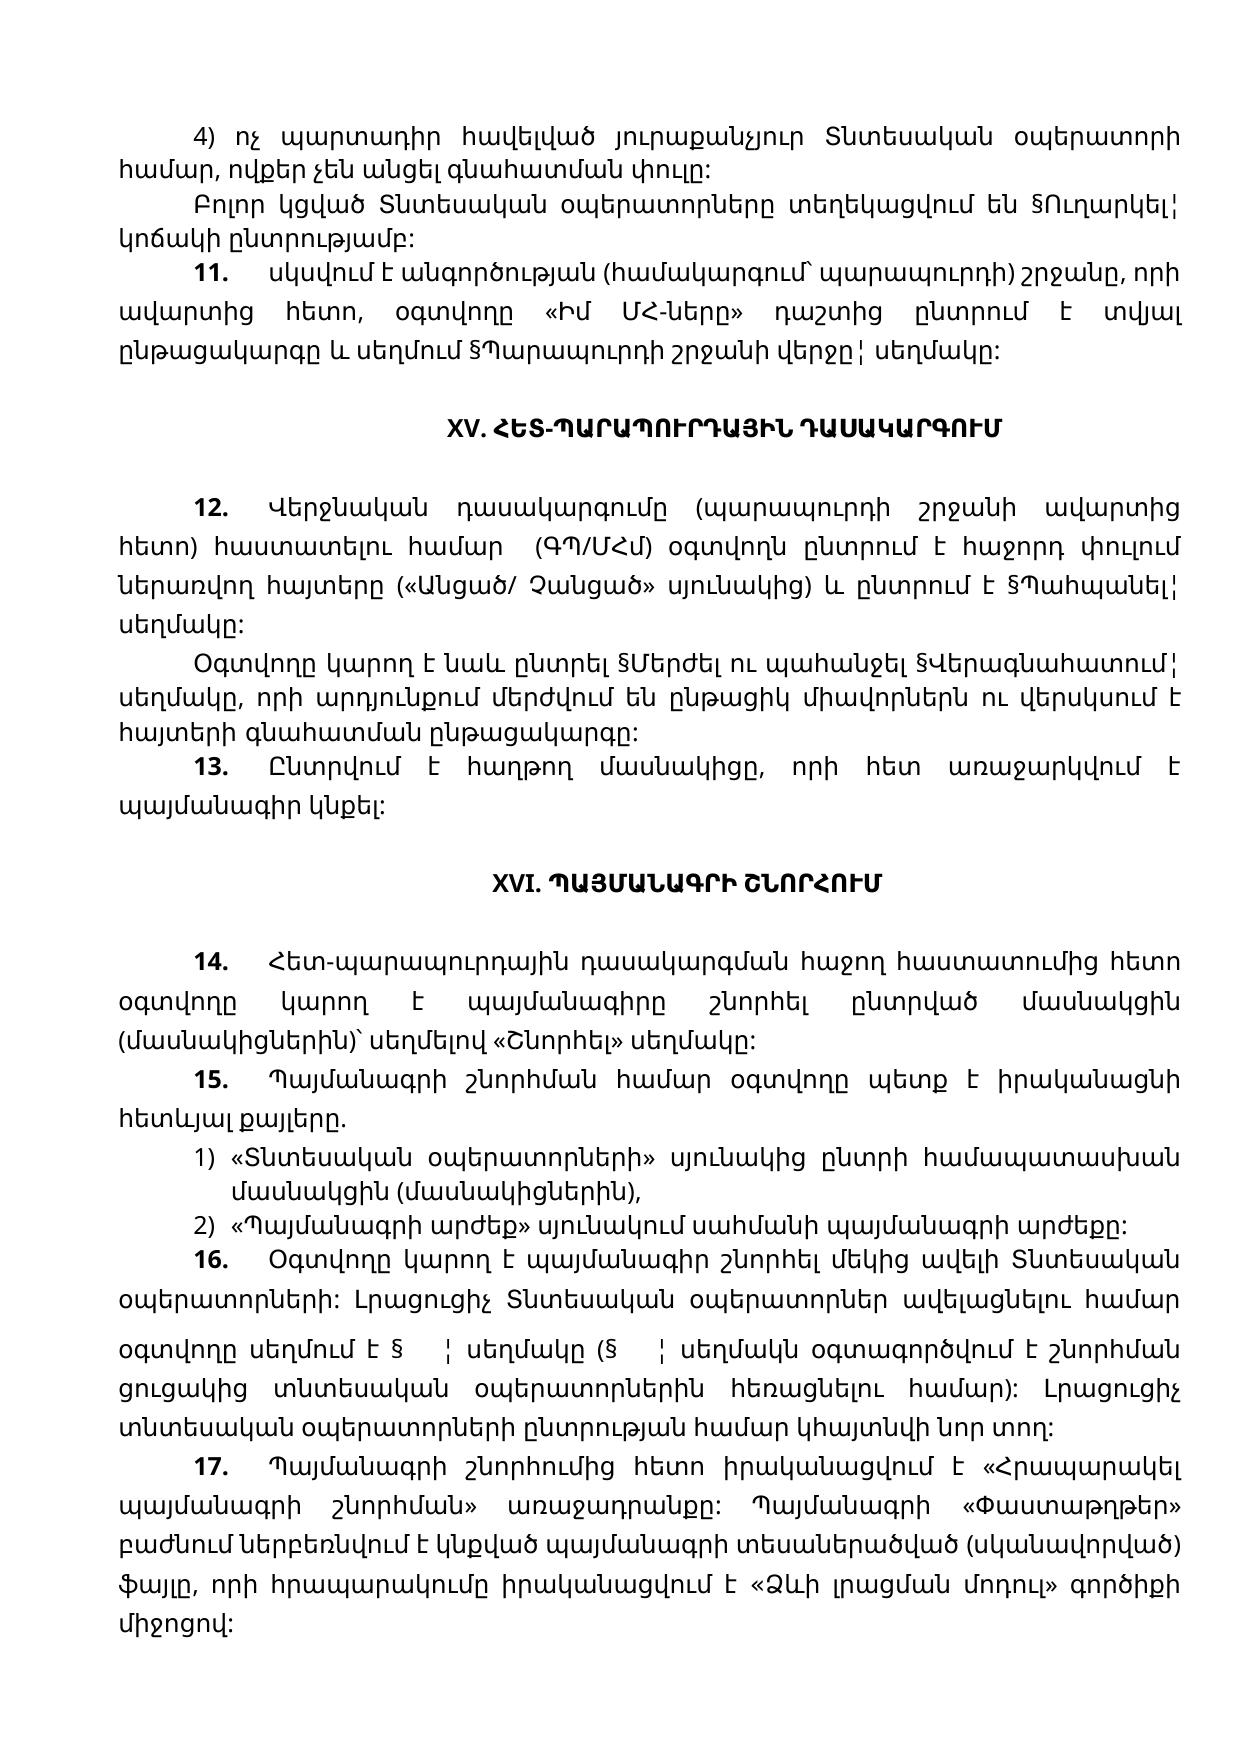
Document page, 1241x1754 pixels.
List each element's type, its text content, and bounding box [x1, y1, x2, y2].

text Բոլոր կցված Տնտեսական օպերատորները տեղեկացվում են §Ուղարկել¦ կոճակի ընտրությամբ: [118, 186, 1181, 254]
list Հետ-պարապուրդային դասակարգման հաջող հաստատումից հետո օգտվողը կարող է պայմանագիրը շնորհել ընտրված մասնակցին (մասնակիցներին)՝ սեղմելով «Շնորհել» սեղմակը: [118, 944, 1181, 1056]
text XV. ՀԵՏ-ՊԱՐԱՊՈՒՐԴԱՅԻՆ ԴԱՍԱԿԱՐԳՈՒՄ [193, 411, 1181, 445]
list սկսվում է անգործության (համակարգում՝ պարապուրդի) շրջանը, որի ավարտից հետո, օգտվողը «Իմ ՄՀ-ները» դաշտից ընտրում է տվյալ ընթացակարգը և սեղմում §Պարապուրդի շրջանի վերջը¦ սեղմակը: [118, 254, 1181, 367]
list Օգտվողը կարող է պայմանագիր շնորհել մեկից ավելի Տնտեսական օպերատորների: Լրացուցիչ Տնտեսական օպերատորներ ավելացնելու համար օգտվողը սեղմում է §¦ սեղմակը (§¦ սեղմակն օգտագործվում է շնորհման ցուցակից տնտեսական օպերատորներին հեռացնելու համար): Լրացուցիչ տնտեսական օպերատորների ընտրության համար կհայտնվի նոր տող: [118, 1242, 1181, 1444]
list «Տնտեսական օպերատորների» սյունակից ընտրի համապատասխան մասնակցին (մասնակիցներին), [193, 1140, 1181, 1208]
list «Պայմանագրի արժեք» սյունակում սահմանի պայմանագրի արժեքը: [193, 1208, 1181, 1242]
text Օգտվողը կարող է նաև ընտրել §Մերժել ու պահանջել §Վերագնահատում¦ սեղմակը, որի արդյունքում մերժվում են ընթացիկ միավորներն ու վերսկսում է հայտերի գնահատման ընթացակարգը: [118, 646, 1181, 748]
text 4) ոչ պարտադիր հավելված յուրաքանչյուր Տնտեսական օպերատորի համար, ովքեր չեն անցել գնահատման փուլը: [118, 118, 1181, 186]
list Ընտրվում է հաղթող մասնակիցը, որի հետ առաջարկվում է պայմանագիր կնքել: [118, 748, 1181, 821]
text XVI. ՊԱՅՄԱՆԱԳՐԻ ՇՆՈՐՀՈՒՄ [118, 866, 1181, 900]
list Պայմանագրի շնորհման համար օգտվողը պետք է իրականացնի հետևյալ քայլերը. [118, 1062, 1181, 1135]
list Վերջնական դասակարգումը (պարապուրդի շրջանի ավարտից հետո) հաստատելու համար (ԳՊ/ՄՀմ) օգտվողն ընտրում է հաջորդ փուլում ներառվող հայտերը («Անցած/ Չանցած» սյունակից) և ընտրում է §Պահպանել¦ սեղմակը: [118, 489, 1181, 641]
list Պայմանագրի շնորհումից հետո իրականացվում է «Հրապարակել պայմանագրի շնորհման» առաջադրանքը: Պայմանագրի «Փաստաթղթեր» բաժնում ներբեռնվում է կնքված պայմանագրի տեսաներածված (սկանավորված) ֆայլը, որի հրապարակումը իրականացվում է «Ձևի լրացման մոդուլ» գործիքի միջոցով: [118, 1449, 1181, 1639]
